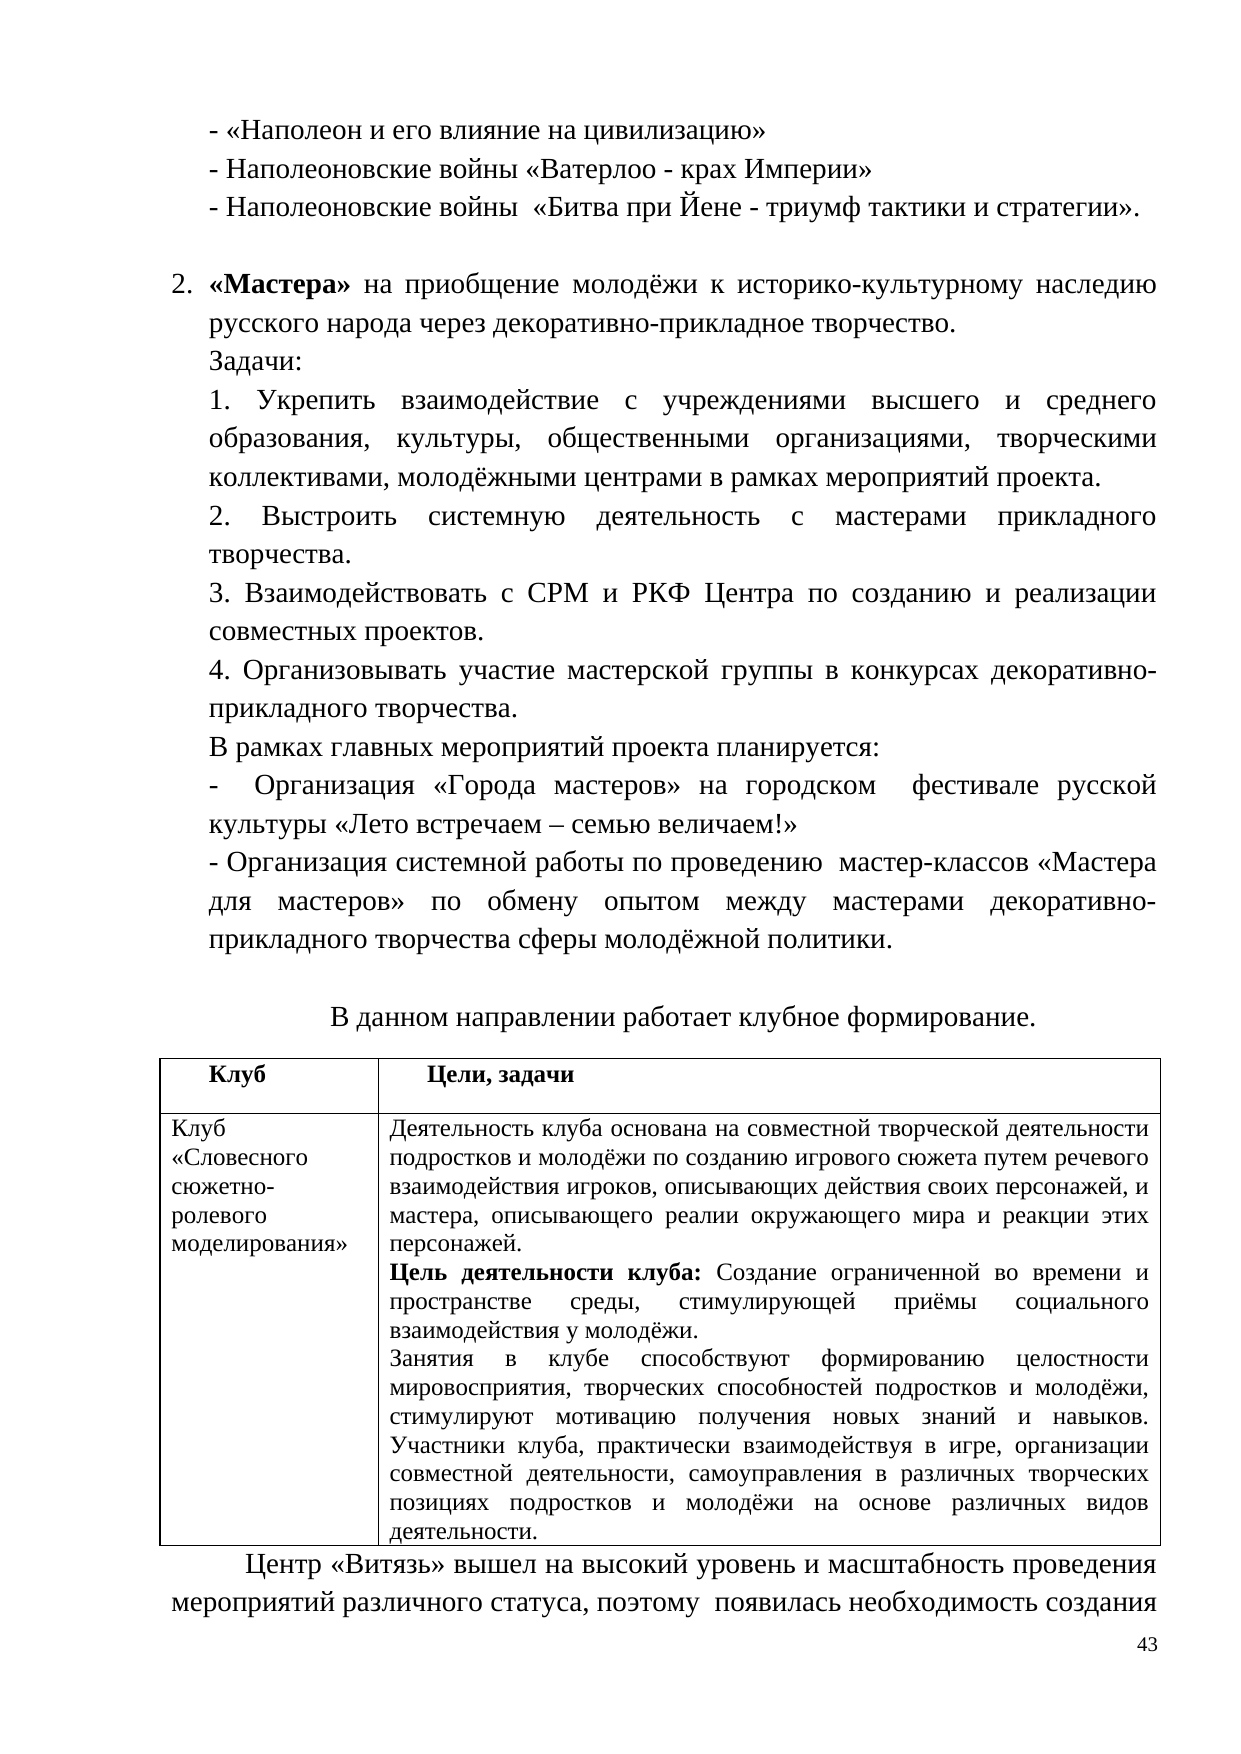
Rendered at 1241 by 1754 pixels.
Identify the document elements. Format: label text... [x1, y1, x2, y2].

list 4. Организовывать участие мастерской группы в конкурсах декоративно- прикладного творчества. [209, 652, 1157, 724]
table_header Цели, задачи [379, 1059, 1160, 1112]
list - Организация системной работы по проведению мастер-классов «Мастера для мастеров» по обмену опытом между мастерами декоративно-прикладного творчества сферы молодёжной политики. [209, 844, 1157, 955]
list - «Наполеон и его влияние на цивилизацию» [209, 112, 1157, 146]
list - Наполеоновские войны «Ватерлоо - крах Империи» [209, 151, 1157, 184]
list - Организация «Города мастеров» на городском фестивале русской культуры «Лето встречаем – семью величаем!» [209, 767, 1157, 839]
table_header Клуб [161, 1059, 378, 1112]
list Задачи: [209, 343, 1157, 377]
list В данном направлении работает клубное формирование. [209, 999, 1157, 1032]
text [171, 1546, 1157, 1618]
list 2. Выстроить системную деятельность с мастерами прикладного творчества. [209, 498, 1157, 570]
list В рамках главных мероприятий проекта планируется: [209, 729, 1157, 762]
list «Мастера» на приобщение молодёжи к историко-культурному наследию русского народа через декоративно-прикладное творчество. [171, 266, 1157, 338]
list 3. Взаимодействовать с СРМ и РКФ Центра по созданию и реализации совместных проектов. [209, 575, 1157, 647]
table_cell Клуб «Словесного сюжетно-ролевого моделирования» [161, 1114, 378, 1545]
list - Наполеоновские войны «Битва при Йене - триумф тактики и стратегии». [209, 189, 1157, 223]
list 1. Укрепить взаимодействие с учреждениями высшего и среднего образования, культуры, общественными организациями, творческими коллективами, молодёжными центрами в рамках мероприятий проекта. [209, 382, 1157, 493]
table_cell Деятельность клуба основана на совместной творческой деятельности подростков и молодёжи по созданию игрового сюжета путем речевого взаимодействия игроков, описывающих действия своих персонажей, и мастера, описывающего реалии окружающего мира и реакции этих персонажей. Цель деятельности клуба: Создание ограниченной во времени и пространстве среды, стимулирующей приёмы социального взаимодействия у молодёжи. Занятия в клубе способствуют формированию целостности мировосприятия, творческих способностей подростков и молодёжи, стимулируют мотивацию получения новых знаний и навыков. Участники клуба, практически взаимодействуя в игре, организации совместной деятельности, самоуправления в различных творческих позициях подростков и молодёжи на основе различных видов деятельности. [379, 1114, 1160, 1545]
